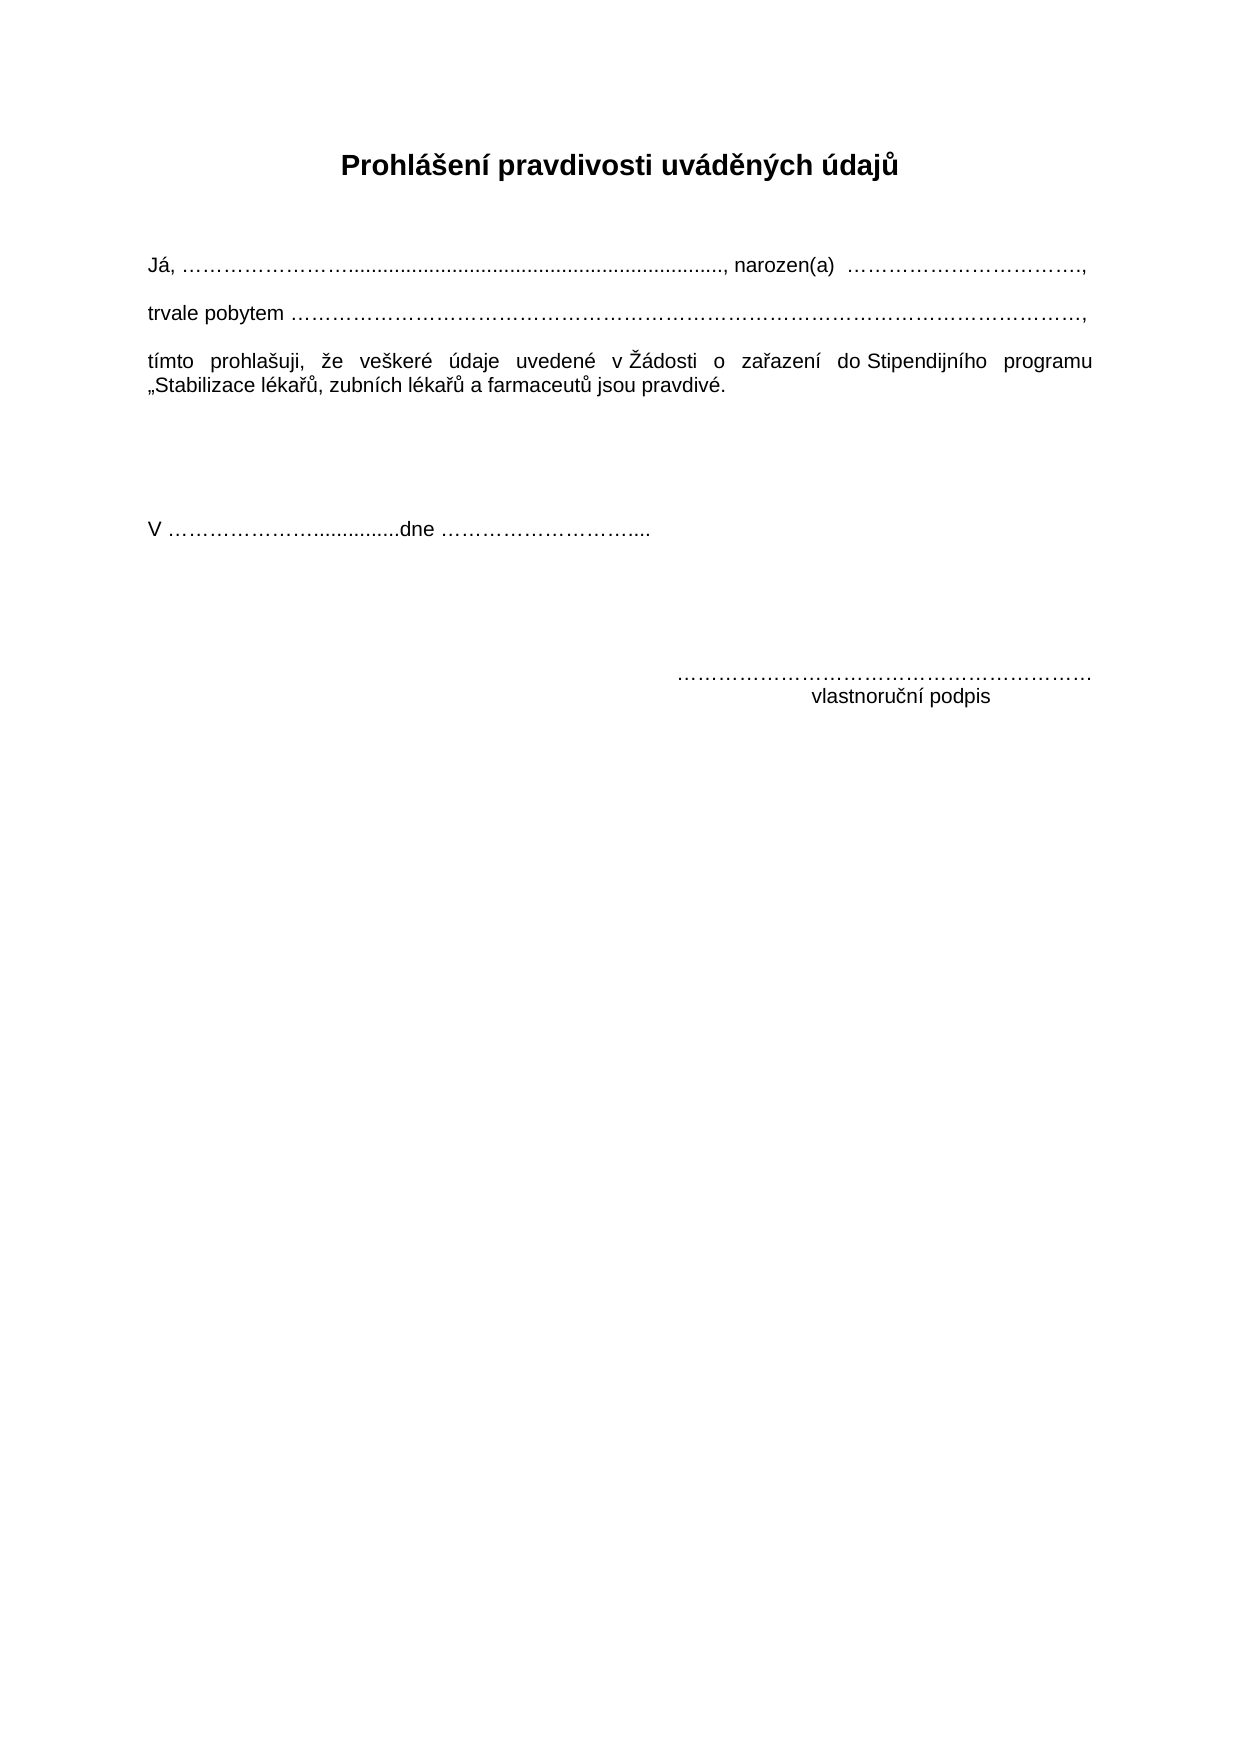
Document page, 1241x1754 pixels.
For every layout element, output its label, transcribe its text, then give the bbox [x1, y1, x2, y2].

text trvale pobytem ……………………………………………………………………………………………………, [148, 301, 1093, 325]
text Já, ……………………................................................................., narozen(a) ……………………………., [148, 253, 1093, 277]
text Prohlášení pravdivosti uváděných údajů [148, 148, 1093, 181]
text tímto prohlašuji, že veškeré údaje uvedené v Žádosti o zařazení do Stipendijního programu „Stabilizace lékařů, zubních lékařů a farmaceutů jsou pravdivé. [148, 349, 1093, 397]
text vlastnoruční podpis [148, 684, 1093, 708]
text …………………………………………………… [148, 660, 1093, 684]
text V …………………...............dne ……………………….... [148, 517, 1093, 541]
